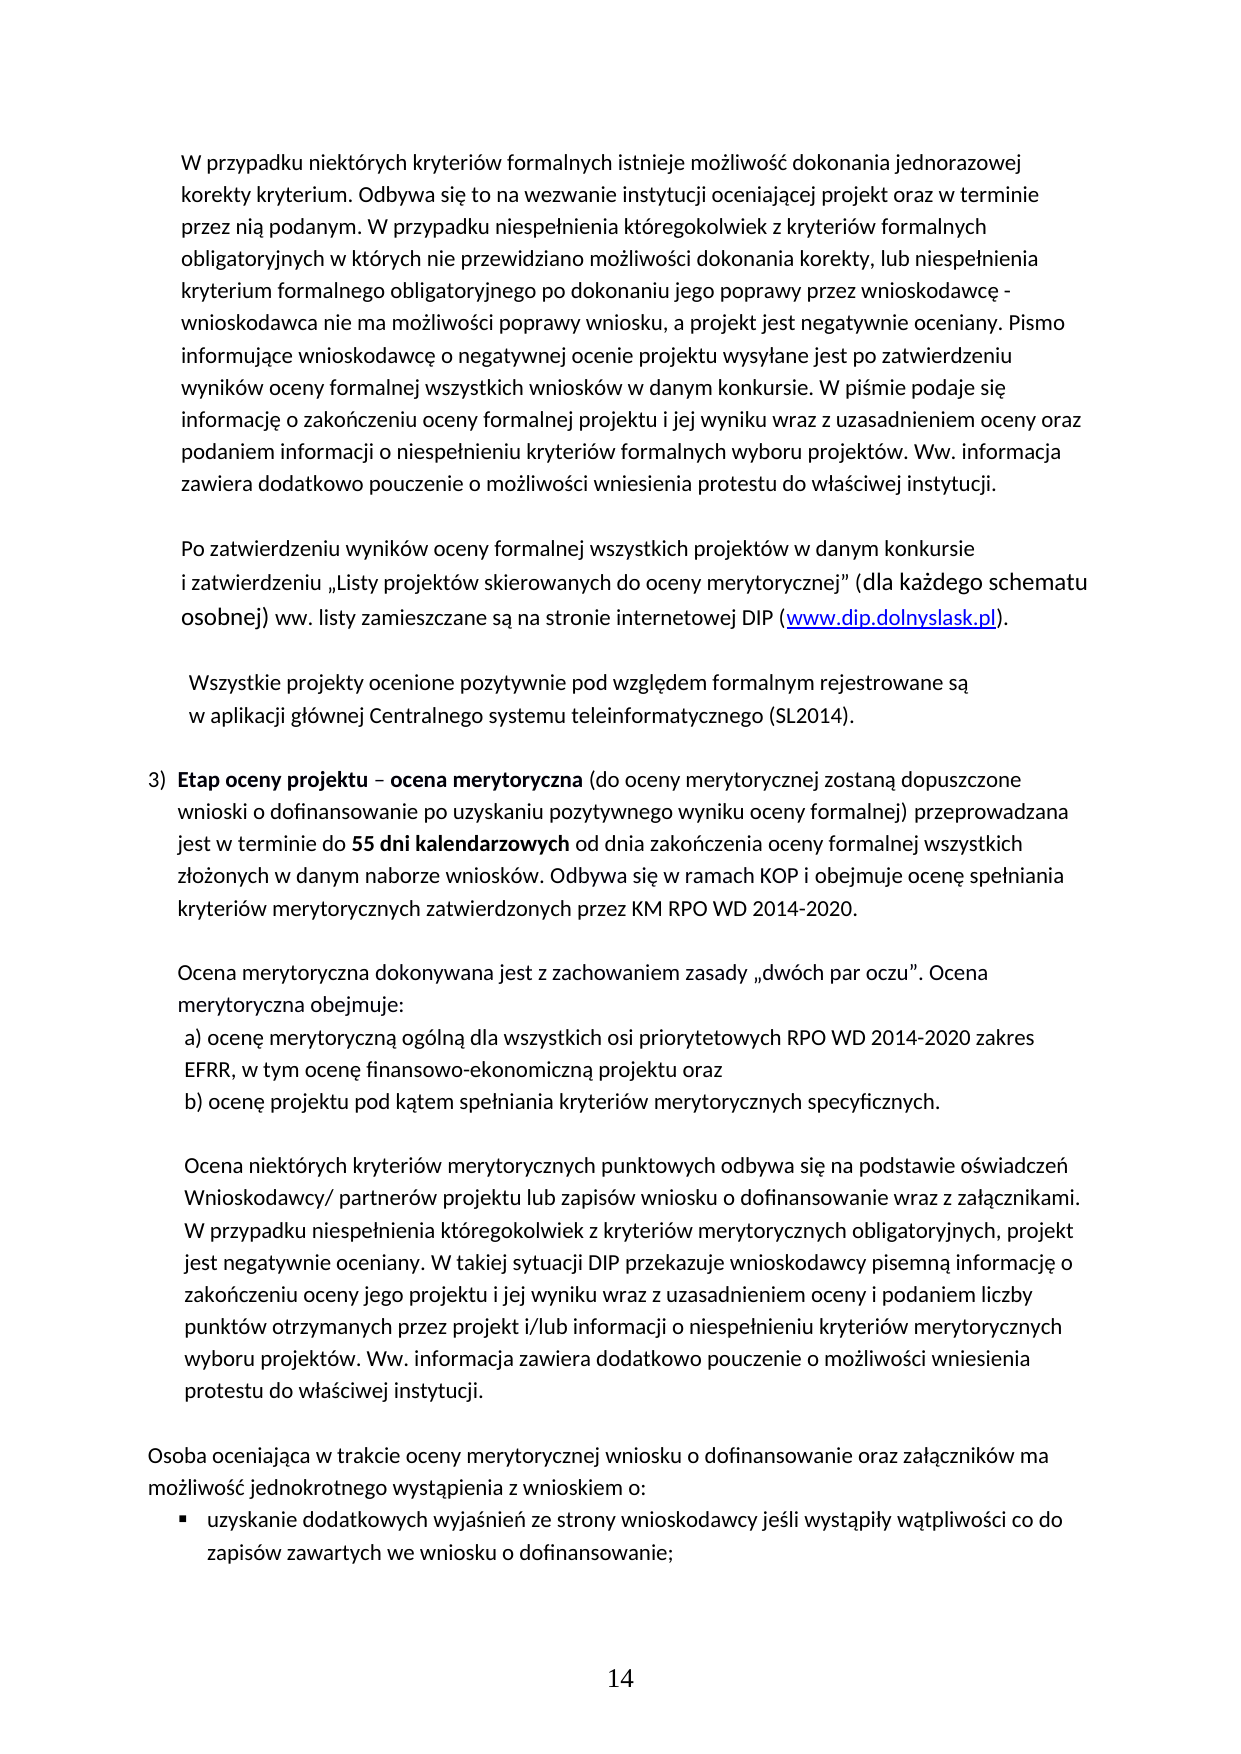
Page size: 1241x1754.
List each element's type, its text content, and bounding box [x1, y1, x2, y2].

list uzyskanie dodatkowych wyjaśnień ze strony wnioskodawcy jeśli wystąpiły wątpliwości co do zapisów zawartych we wniosku o dofinansowanie; [177, 1505, 1093, 1566]
text W przypadku niektórych kryteriów formalnych istnieje możliwość dokonania jednorazowej korekty kryterium. Odbywa się to na wezwanie instytucji oceniającej projekt oraz w terminie przez nią podanym. W przypadku niespełnienia któregokolwiek z kryteriów formalnych obligatoryjnych w których nie przewidziano możliwości dokonania korekty, lub niespełnienia kryterium formalnego obligatoryjnego po dokonaniu jego poprawy przez wnioskodawcę - wnioskodawca nie ma możliwości poprawy wniosku, a projekt jest negatywnie oceniany. Pismo informujące wnioskodawcę o negatywnej ocenie projektu wysyłane jest po zatwierdzeniu wyników oceny formalnej wszystkich wniosków w danym konkursie. W piśmie podaje się informację o zakończeniu oceny formalnej projektu i jej wyniku wraz z uzasadnieniem oceny oraz podaniem informacji o niespełnieniu kryteriów formalnych wyboru projektów. Ww. informacja zawiera dodatkowo pouczenie o możliwości wniesienia protestu do właściwej instytucji. [181, 148, 1093, 497]
list Etap oceny projektu – ocena merytoryczna (do oceny merytorycznej zostaną dopuszczone wnioski o dofinansowanie po uzyskaniu pozytywnego wyniku oceny formalnej) przeprowadzana jest w terminie do 55 dni kalendarzowych od dnia zakończenia oceny formalnej wszystkich złożonych w danym naborze wniosków. Odbywa się w ramach KOP i obejmuje ocenę spełniania kryteriów merytorycznych zatwierdzonych przez KM RPO WD 2014-2020. [148, 765, 1093, 922]
text Osoba oceniająca w trakcie oceny merytorycznej wniosku o dofinansowanie oraz załączników ma możliwość jednokrotnego wystąpienia z wnioskiem o: [148, 1441, 1093, 1501]
text b) ocenę projektu pod kątem spełniania kryteriów merytorycznych specyficznych. [184, 1087, 1093, 1115]
text Wszystkie projekty ocenione pozytywnie pod względem formalnym rejestrowane są w aplikacji głównej Centralnego systemu teleinformatycznego (SL2014). [189, 668, 1093, 729]
text Ocena niektórych kryteriów merytorycznych punktowych odbywa się na podstawie oświadczeń Wnioskodawcy/ partnerów projektu lub zapisów wniosku o dofinansowanie wraz z załącznikami. W przypadku niespełnienia któregokolwiek z kryteriów merytorycznych obligatoryjnych, projekt jest negatywnie oceniany. W takiej sytuacji DIP przekazuje wnioskodawcy pisemną informację o zakończeniu oceny jego projektu i jej wyniku wraz z uzasadnieniem oceny i podaniem liczby punktów otrzymanych przez projekt i/lub informacji o niespełnieniu kryteriów merytorycznych wyboru projektów. Ww. informacja zawiera dodatkowo pouczenie o możliwości wniesienia protestu do właściwej instytucji. [184, 1151, 1093, 1405]
text Ocena merytoryczna dokonywana jest z zachowaniem zasady „dwóch par oczu”. Ocena merytoryczna obejmuje: [177, 958, 1093, 1018]
text Po zatwierdzeniu wyników oceny formalnej wszystkich projektów w danym konkursie i zatwierdzeniu „Listy projektów skierowanych do oceny merytorycznej” (dla każdego schematu osobnej) ww. listy zamieszczane są na stronie internetowej DIP (www.dip.dolnyslask.pl). [181, 534, 1093, 632]
text a) ocenę merytoryczną ogólną dla wszystkich osi priorytetowych RPO WD 2014-2020 zakres EFRR, w tym ocenę finansowo-ekonomiczną projektu oraz [184, 1023, 1093, 1083]
